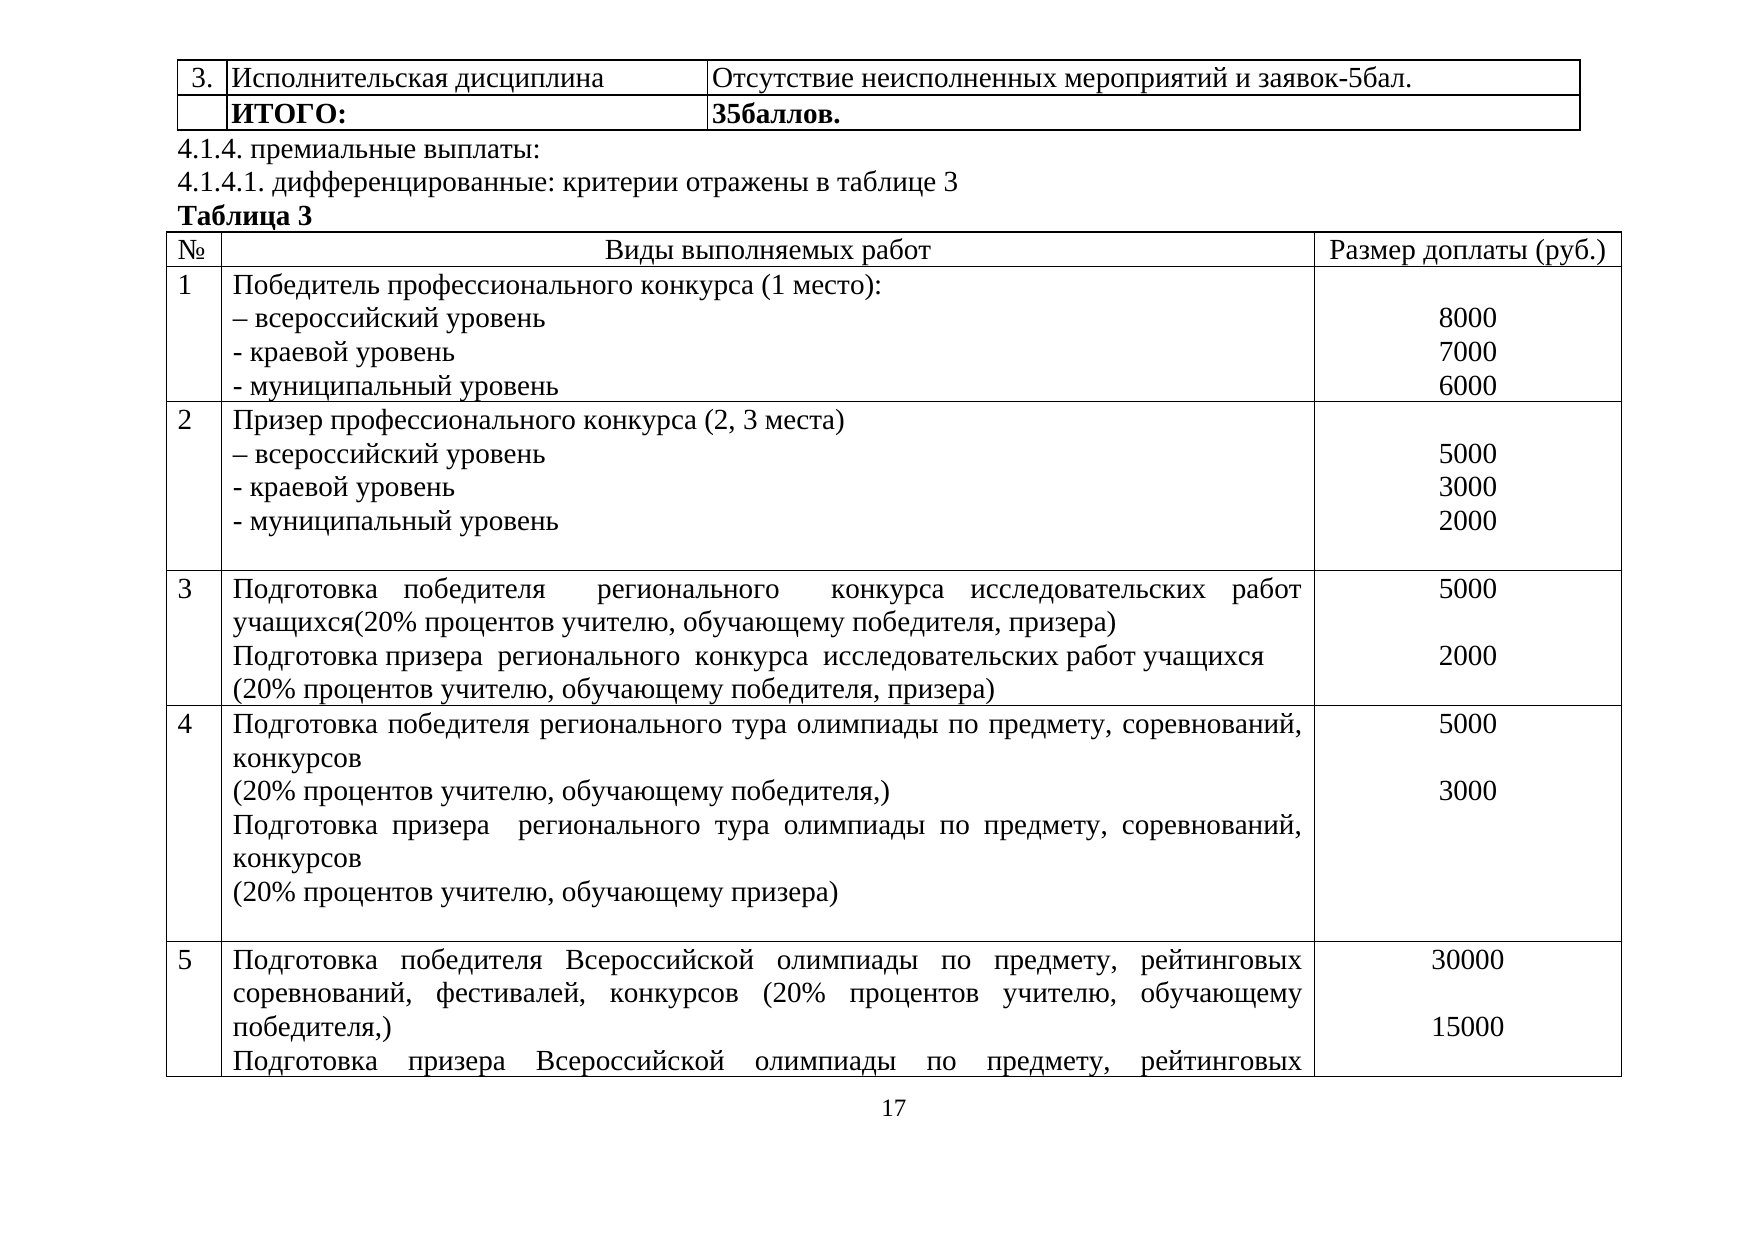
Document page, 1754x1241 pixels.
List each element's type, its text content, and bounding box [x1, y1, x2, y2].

table_cell Подготовка победителя регионального тура олимпиады по предмету, соревнований, конкурсов (20% процентов учителю, обучающему победителя,) Подготовка призера регионального тура олимпиады по предмету, соревнований, конкурсов (20% процентов учителю, обучающему призера) [222, 706, 1314, 941]
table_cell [222, 942, 1314, 1076]
table_cell 5000 2000 [1315, 571, 1621, 705]
table_cell Отсутствие неисполненных мероприятий и заявок-5бал. [708, 61, 1579, 94]
table_cell 5000 3000 [1315, 706, 1621, 941]
table_cell 5000 3000 2000 [1315, 402, 1621, 570]
table_cell [178, 96, 226, 129]
table_cell 5 [167, 942, 221, 1076]
text Таблица 3 [177, 198, 1610, 231]
table_cell 30000 15000 [1315, 942, 1621, 1076]
table_cell ИТОГО: [228, 96, 707, 129]
table_header Виды выполняемых работ [222, 233, 1314, 266]
table_cell Исполнительская дисциплина [228, 61, 707, 94]
table_cell 3 [167, 571, 221, 705]
table_cell 2 [167, 402, 221, 570]
table_header № [167, 233, 221, 266]
table_cell 8000 7000 6000 [1315, 267, 1621, 401]
table_cell Призер профессионального конкурса (2, 3 места) – всероссийский уровень - краевой уровень - муниципальный уровень [222, 402, 1314, 570]
text 4.1.4. премиальные выплаты: [177, 131, 1610, 164]
table_cell 1 [167, 267, 221, 401]
table_cell 3. [178, 61, 226, 94]
table_cell 35баллов. [708, 96, 1579, 129]
table_cell Победитель профессионального конкурса (1 место): – всероссийский уровень - краевой уровень - муниципальный уровень [222, 267, 1314, 401]
table_cell 4 [167, 706, 221, 941]
table_header Размер доплаты (руб.) [1315, 233, 1621, 266]
text 4.1.4.1. дифференцированные: критерии отражены в таблице 3 [177, 164, 1610, 198]
table_cell Подготовка победителя регионального конкурса исследовательских работ учащихся(20% процентов учителю, обучающему победителя, призера) Подготовка призера регионального конкурса исследовательских работ учащихся (20% процентов учителю, обучающему победителя, призера) [222, 571, 1314, 705]
